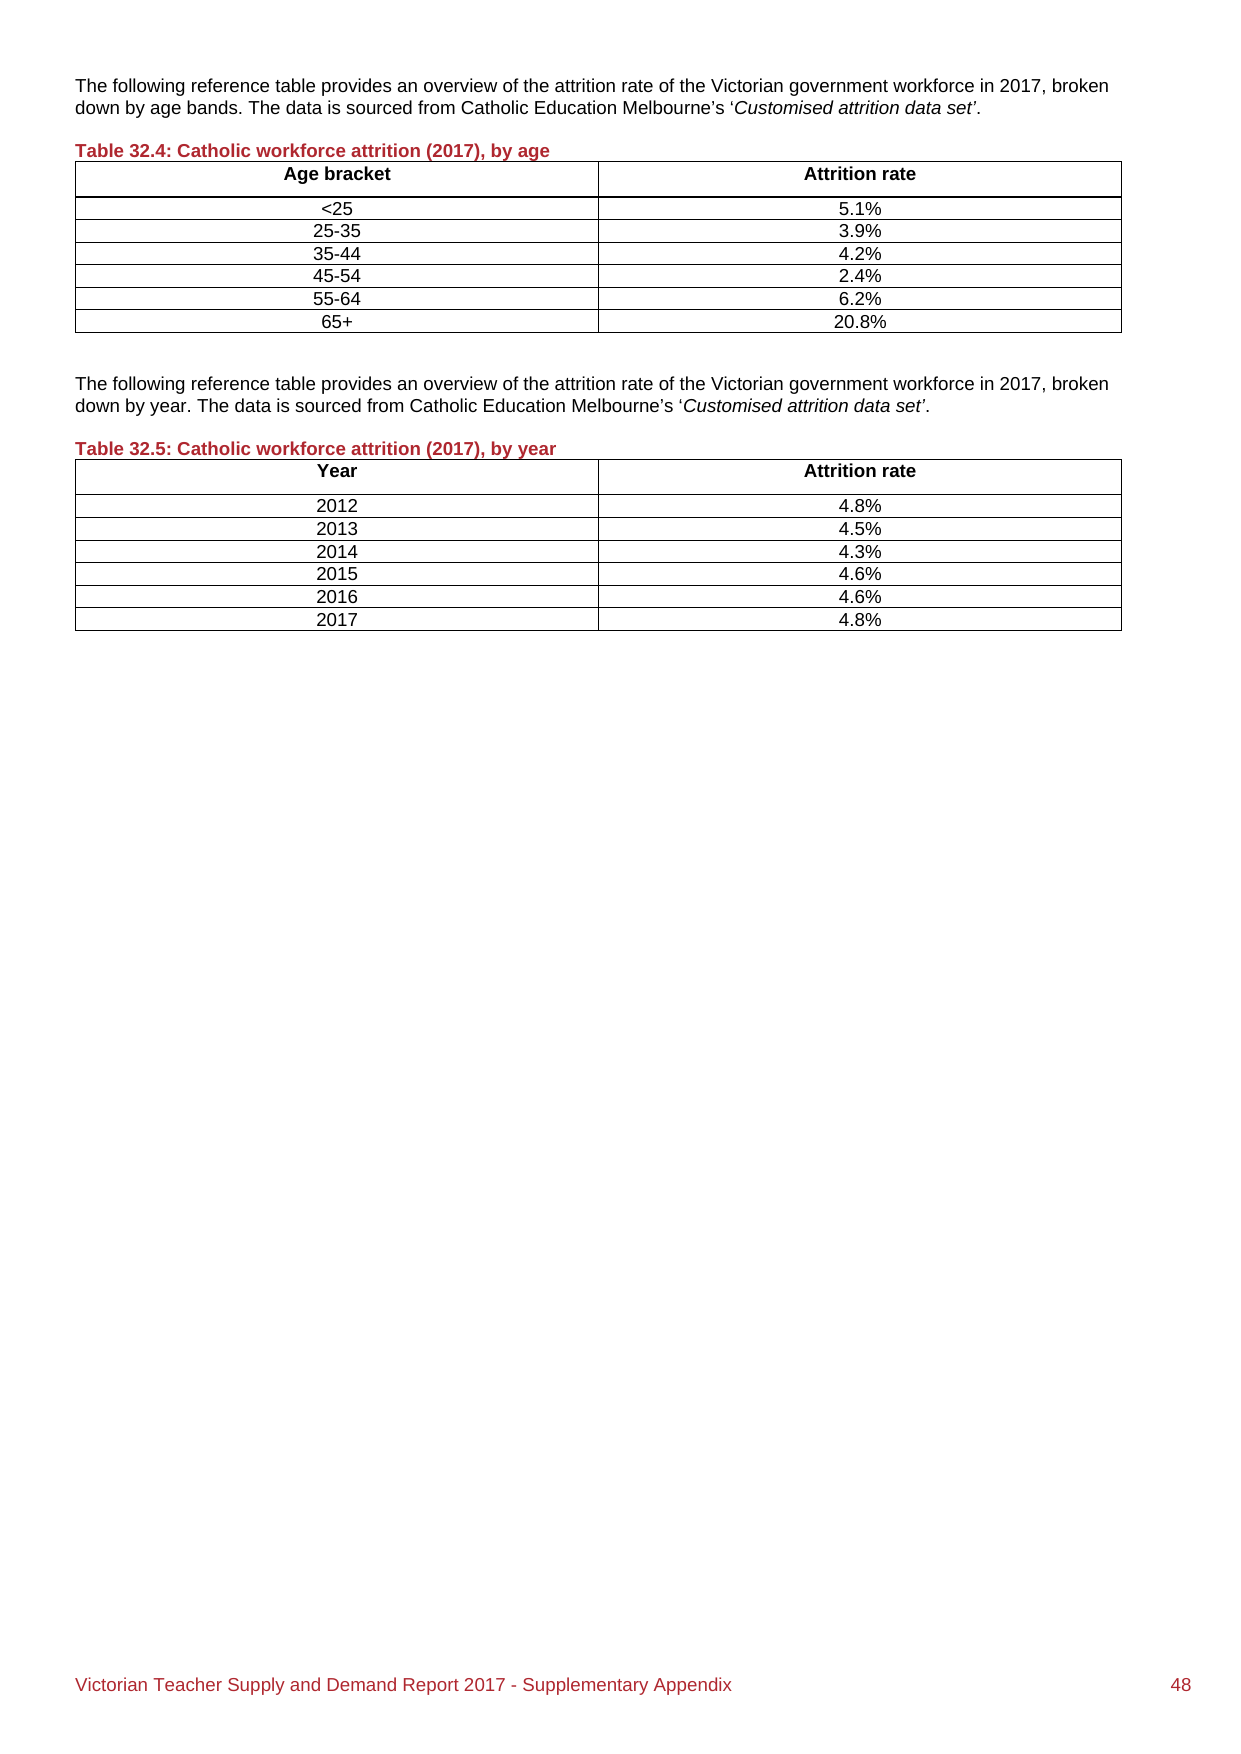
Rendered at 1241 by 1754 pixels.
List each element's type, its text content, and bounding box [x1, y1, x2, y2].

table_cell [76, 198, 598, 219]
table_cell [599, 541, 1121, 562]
text The following reference table provides an overview of the attrition rate of the Victorian government workforce in 2017, broken down by year. The data is sourced from Catholic Education Melbourne’s ‘Customised attrition data set’. [75, 373, 1122, 416]
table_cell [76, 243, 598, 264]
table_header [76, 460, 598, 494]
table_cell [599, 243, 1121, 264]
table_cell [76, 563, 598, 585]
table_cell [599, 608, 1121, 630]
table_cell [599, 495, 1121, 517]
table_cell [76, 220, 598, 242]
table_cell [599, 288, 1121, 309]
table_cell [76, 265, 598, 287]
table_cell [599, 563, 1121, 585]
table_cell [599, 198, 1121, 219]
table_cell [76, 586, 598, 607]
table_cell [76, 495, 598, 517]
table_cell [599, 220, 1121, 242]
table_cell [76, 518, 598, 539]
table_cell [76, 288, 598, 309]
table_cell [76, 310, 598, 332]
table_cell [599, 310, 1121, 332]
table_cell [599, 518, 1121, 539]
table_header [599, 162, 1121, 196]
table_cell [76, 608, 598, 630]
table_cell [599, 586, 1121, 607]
subtitle Table 32.4: Catholic workforce attrition (2017), by age [75, 140, 1122, 161]
subtitle Table 32.5: Catholic workforce attrition (2017), by year [75, 438, 1122, 459]
text The following reference table provides an overview of the attrition rate of the Victorian government workforce in 2017, broken down by age bands. The data is sourced from Catholic Education Melbourne’s ‘Customised attrition data set’. [75, 75, 1122, 118]
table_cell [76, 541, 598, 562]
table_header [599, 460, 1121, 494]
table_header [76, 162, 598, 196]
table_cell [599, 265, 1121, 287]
